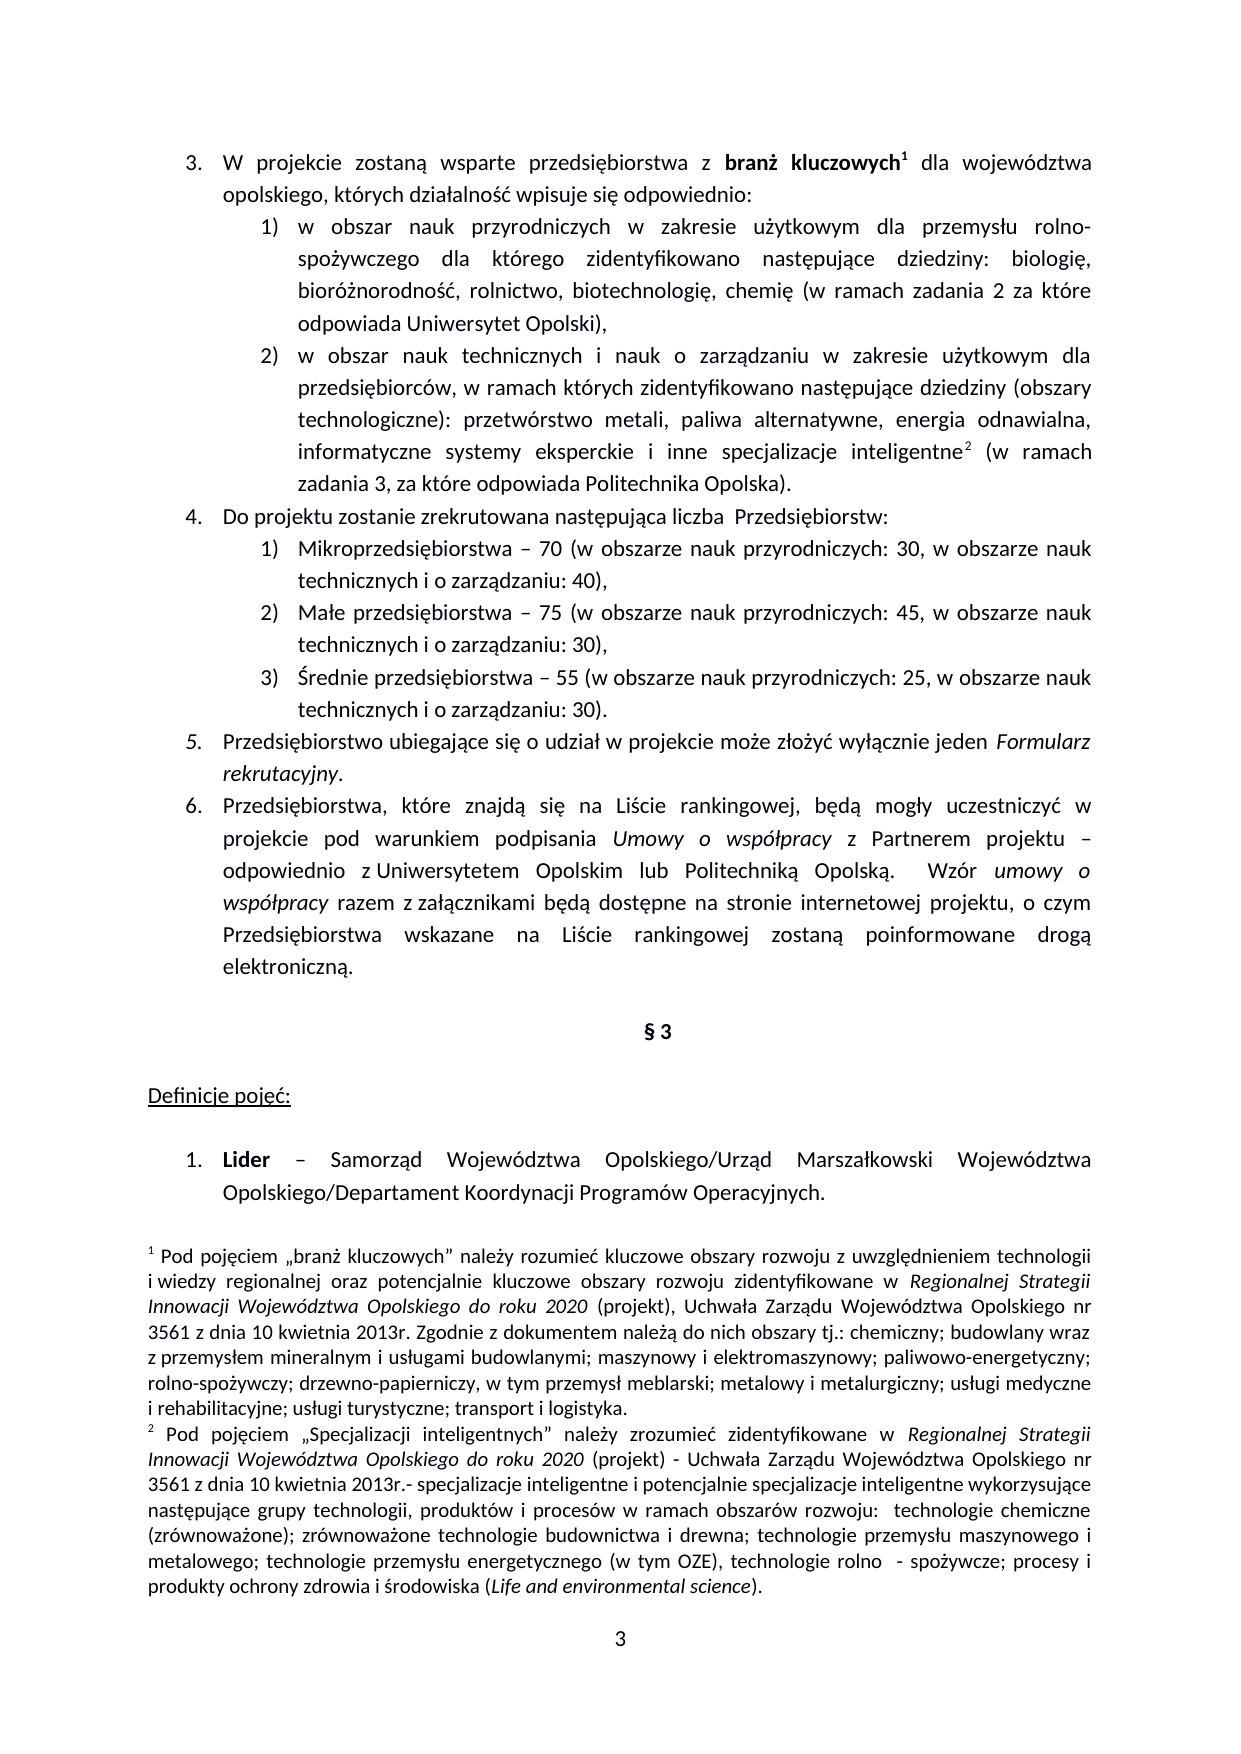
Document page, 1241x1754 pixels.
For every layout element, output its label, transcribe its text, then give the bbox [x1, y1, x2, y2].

list Do projektu zostanie zrekrutowana następująca liczba Przedsiębiorstw: [185, 502, 1092, 530]
list § 3 [223, 1017, 1092, 1045]
list Przedsiębiorstwo ubiegające się o udział w projekcie może złożyć wyłącznie jeden Formularz rekrutacyjny. [185, 727, 1092, 787]
list Małe przedsiębiorstwa – 75 (w obszarze nauk przyrodniczych: 45, w obszarze nauk technicznych i o zarządzaniu: 30), [260, 598, 1092, 658]
list Średnie przedsiębiorstwa – 55 (w obszarze nauk przyrodniczych: 25, w obszarze nauk technicznych i o zarządzaniu: 30). [260, 663, 1092, 723]
text Definicje pojęć: [148, 1081, 1092, 1109]
list Przedsiębiorstwa, które znajdą się na Liście rankingowej, będą mogły uczestniczyć w projekcie pod warunkiem podpisania Umowy o współpracy z Partnerem projektu – odpowiednio z Uniwersytetem Opolskim lub Politechniką Opolską. Wzór umowy o współpracy razem z załącznikami będą dostępne na stronie internetowej projektu, o czym Przedsiębiorstwa wskazane na Liście rankingowej zostaną poinformowane drogą elektroniczną. [185, 791, 1092, 980]
list W projekcie zostaną wsparte przedsiębiorstwa z branż kluczowych dla województwa opolskiego, których działalność wpisuje się odpowiednio: [185, 148, 1092, 208]
list w obszar nauk technicznych i nauk o zarządzaniu w zakresie użytkowym dla przedsiębiorców, w ramach których zidentyfikowano następujące dziedziny (obszary technologiczne): przetwórstwo metali, paliwa alternatywne, energia odnawialna, informatyczne systemy eksperckie i inne specjalizacje inteligentne (w ramach zadania 3, za które odpowiada Politechnika Opolska). [260, 341, 1092, 498]
list Lider – Samorząd Województwa Opolskiego/Urząd Marszałkowski Województwa Opolskiego/Departament Koordynacji Programów Operacyjnych. [185, 1146, 1092, 1206]
list w obszar nauk przyrodniczych w zakresie użytkowym dla przemysłu rolno-spożywczego dla którego zidentyfikowano następujące dziedziny: biologię, bioróżnorodność, rolnictwo, biotechnologię, chemię (w ramach zadania 2 za które odpowiada Uniwersytet Opolski), [260, 212, 1092, 337]
list Mikroprzedsiębiorstwa – 70 (w obszarze nauk przyrodniczych: 30, w obszarze nauk technicznych i o zarządzaniu: 40), [260, 534, 1092, 594]
